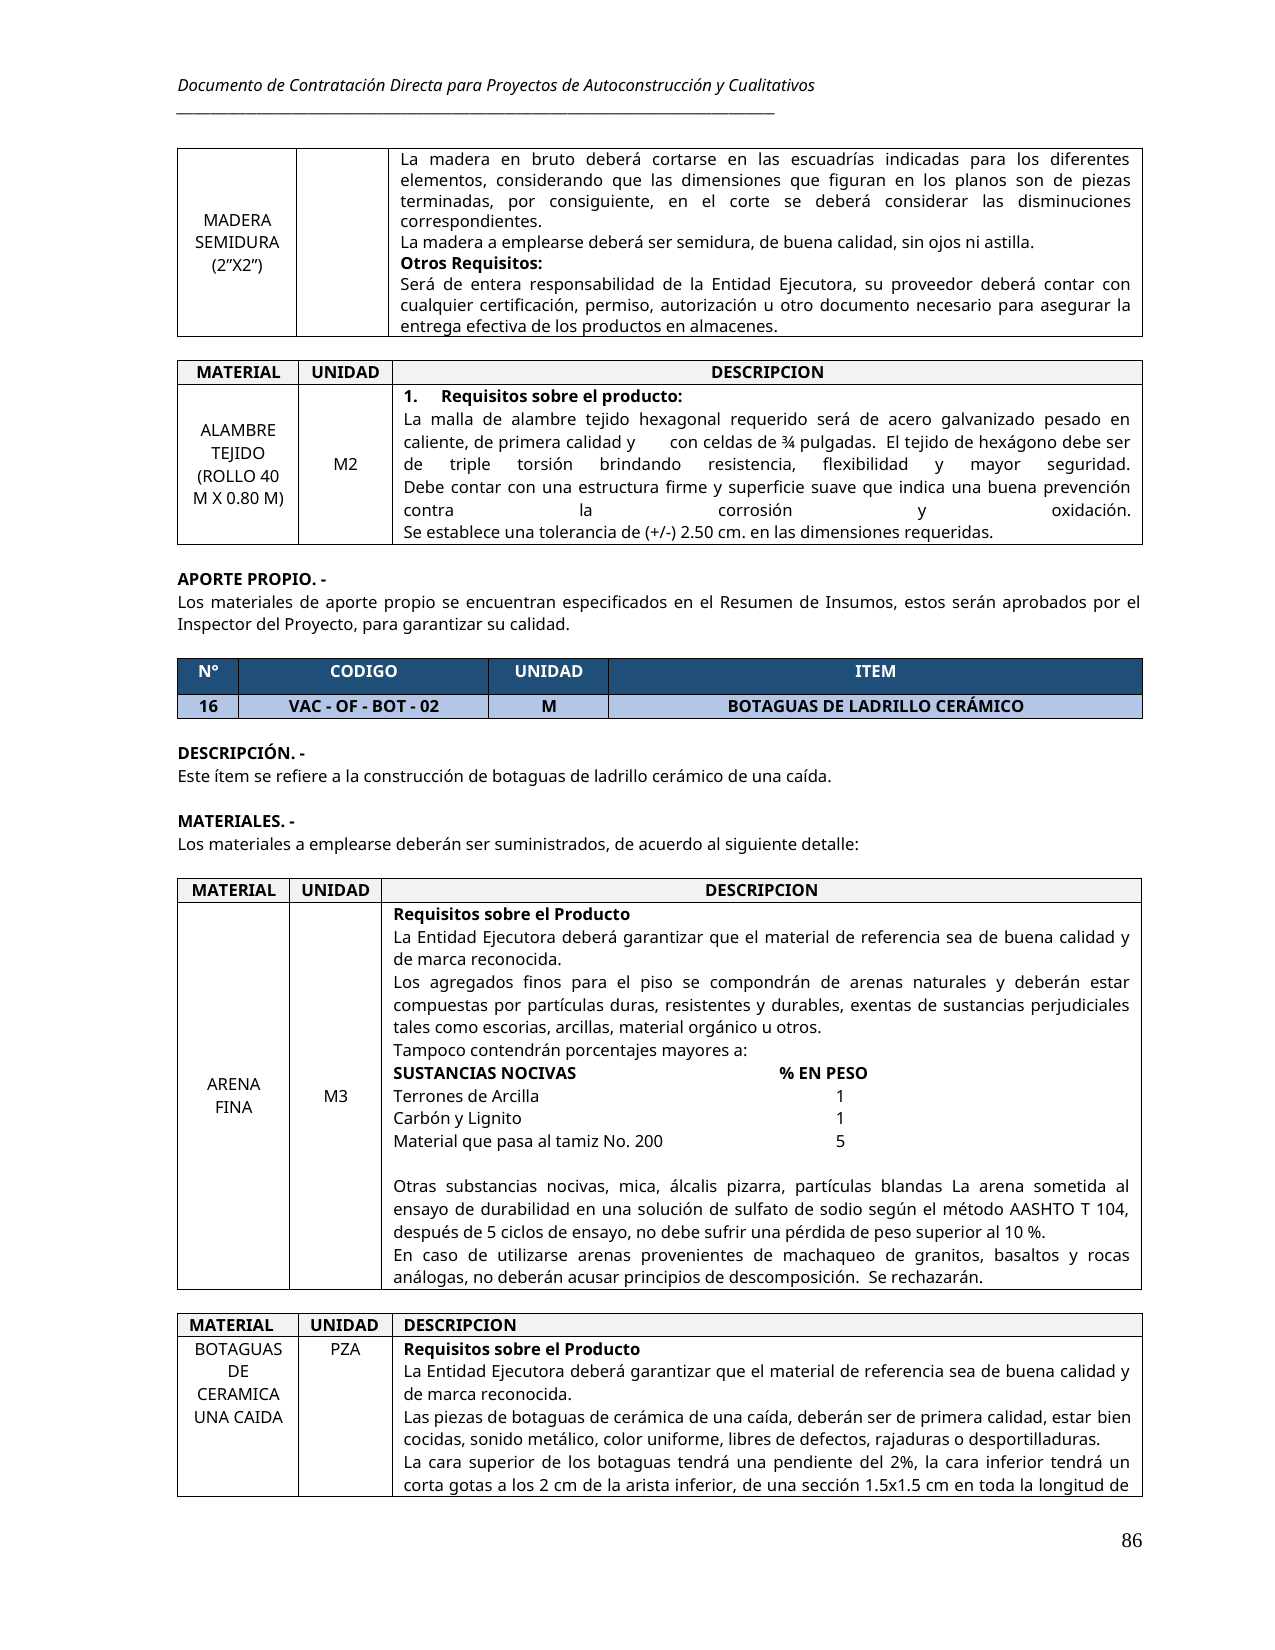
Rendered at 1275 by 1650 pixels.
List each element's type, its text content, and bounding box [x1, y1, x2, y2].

text APORTE PROPIO. - [177, 567, 1142, 590]
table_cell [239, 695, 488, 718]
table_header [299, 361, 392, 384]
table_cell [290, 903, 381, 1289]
text MATERIALES. - [177, 810, 1142, 832]
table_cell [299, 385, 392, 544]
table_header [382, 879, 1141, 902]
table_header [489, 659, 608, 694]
text Los materiales de aporte propio se encuentran especificados en el Resumen de Insumos, estos serán aprobados por el Inspector del Proyecto, para garantizar su calidad. [177, 590, 1142, 636]
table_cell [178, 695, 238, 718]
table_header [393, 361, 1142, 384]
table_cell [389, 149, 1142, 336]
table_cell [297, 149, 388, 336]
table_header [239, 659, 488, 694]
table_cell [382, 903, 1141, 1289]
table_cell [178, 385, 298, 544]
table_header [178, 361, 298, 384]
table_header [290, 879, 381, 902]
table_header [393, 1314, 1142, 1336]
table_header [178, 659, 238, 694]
text Este ítem se refiere a la construcción de botaguas de ladrillo cerámico de una caída. [177, 764, 1142, 787]
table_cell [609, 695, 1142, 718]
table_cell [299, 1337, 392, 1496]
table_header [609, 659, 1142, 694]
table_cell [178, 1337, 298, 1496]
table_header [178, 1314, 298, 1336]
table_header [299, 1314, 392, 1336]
text DESCRIPCIÓN. - [177, 742, 1142, 764]
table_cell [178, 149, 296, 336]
text Los materiales a emplearse deberán ser suministrados, de acuerdo al siguiente detalle: [177, 832, 1142, 855]
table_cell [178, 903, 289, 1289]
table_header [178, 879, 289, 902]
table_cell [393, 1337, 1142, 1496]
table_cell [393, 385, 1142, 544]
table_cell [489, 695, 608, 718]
